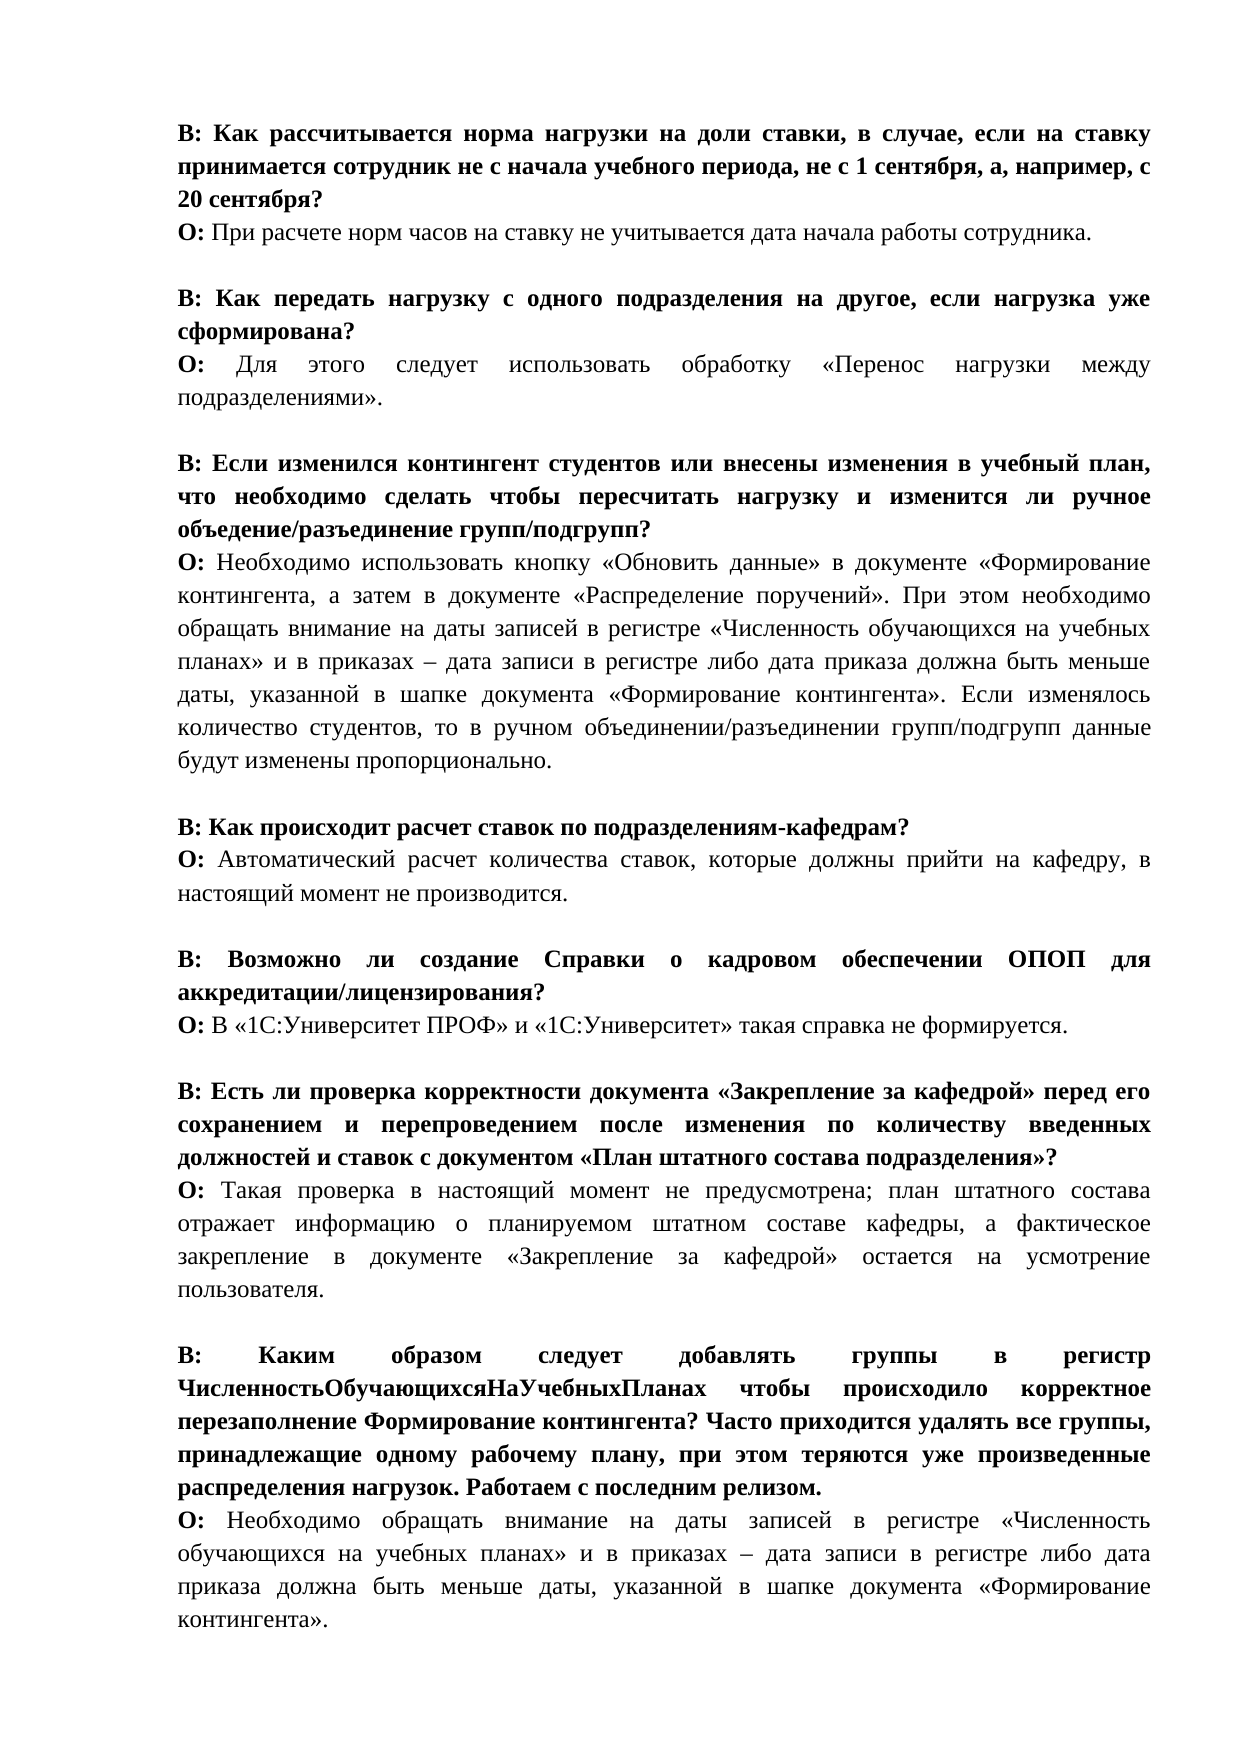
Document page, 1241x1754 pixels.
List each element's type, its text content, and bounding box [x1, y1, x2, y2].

text О: Такая проверка в настоящий момент не предусмотрена; план штатного состава отражает информацию о планируемом штатном составе кафедры, а фактическое закрепление в документе «Закрепление за кафедрой» остается на усмотрение пользователя. [177, 1175, 1152, 1303]
text В: Каким образом следует добавлять группы в регистр ЧисленностьОбучающихсяНаУчебныхПланах чтобы происходило корректное перезаполнение Формирование контингента? Часто приходится удалять все группы, принадлежащие одному рабочему плану, при этом теряются уже произведенные распределения нагрузок. Работаем с последним релизом. [177, 1340, 1152, 1501]
text В: Возможно ли создание Справки о кадровом обеспечении ОПОП для аккредитации/лицензирования? [177, 944, 1152, 1005]
text О: Необходимо обращать внимание на даты записей в регистре «Численность обучающихся на учебных планах» и в приказах – дата записи в регистре либо дата приказа должна быть меньше даты, указанной в шапке документа «Формирование контингента». [177, 1505, 1152, 1633]
text О: При расчете норм часов на ставку не учитывается дата начала работы сотрудника. [177, 217, 1152, 246]
text О: Необходимо использовать кнопку «Обновить данные» в документе «Формирование контингента, а затем в документе «Распределение поручений». При этом необходимо обращать внимание на даты записей в регистре «Численность обучающихся на учебных планах» и в приказах – дата записи в регистре либо дата приказа должна быть меньше даты, указанной в шапке документа «Формирование контингента». Если изменялось количество студентов, то в ручном объединении/разъединении групп/подгрупп данные будут изменены пропорционально. [177, 547, 1152, 774]
text О: Для этого следует использовать обработку «Перенос нагрузки между подразделениями». [177, 349, 1152, 411]
text О: Автоматический расчет количества ставок, которые должны прийти на кафедру, в настоящий момент не производится. [177, 844, 1152, 906]
text В: Если изменился контингент студентов или внесены изменения в учебный план, что необходимо сделать чтобы пересчитать нагрузку и изменится ли ручное объедение/разъединение групп/подгрупп? [177, 448, 1152, 543]
text В: Как рассчитывается норма нагрузки на доли ставки, в случае, если на ставку принимается сотрудник не с начала учебного периода, не с 1 сентября, а, например, с 20 сентября? [177, 118, 1152, 213]
text О: В «1С:Университет ПРОФ» и «1С:Университет» такая справка не формируется. [177, 1010, 1152, 1038]
text В: Как происходит расчет ставок по подразделениям-кафедрам? [177, 812, 1152, 840]
text В: Как передать нагрузку с одного подразделения на другое, если нагрузка уже сформирована? [177, 283, 1152, 345]
text В: Есть ли проверка корректности документа «Закрепление за кафедрой» перед его сохранением и перепроведением после изменения по количеству введенных должностей и ставок с документом «План штатного состава подразделения»? [177, 1076, 1152, 1171]
